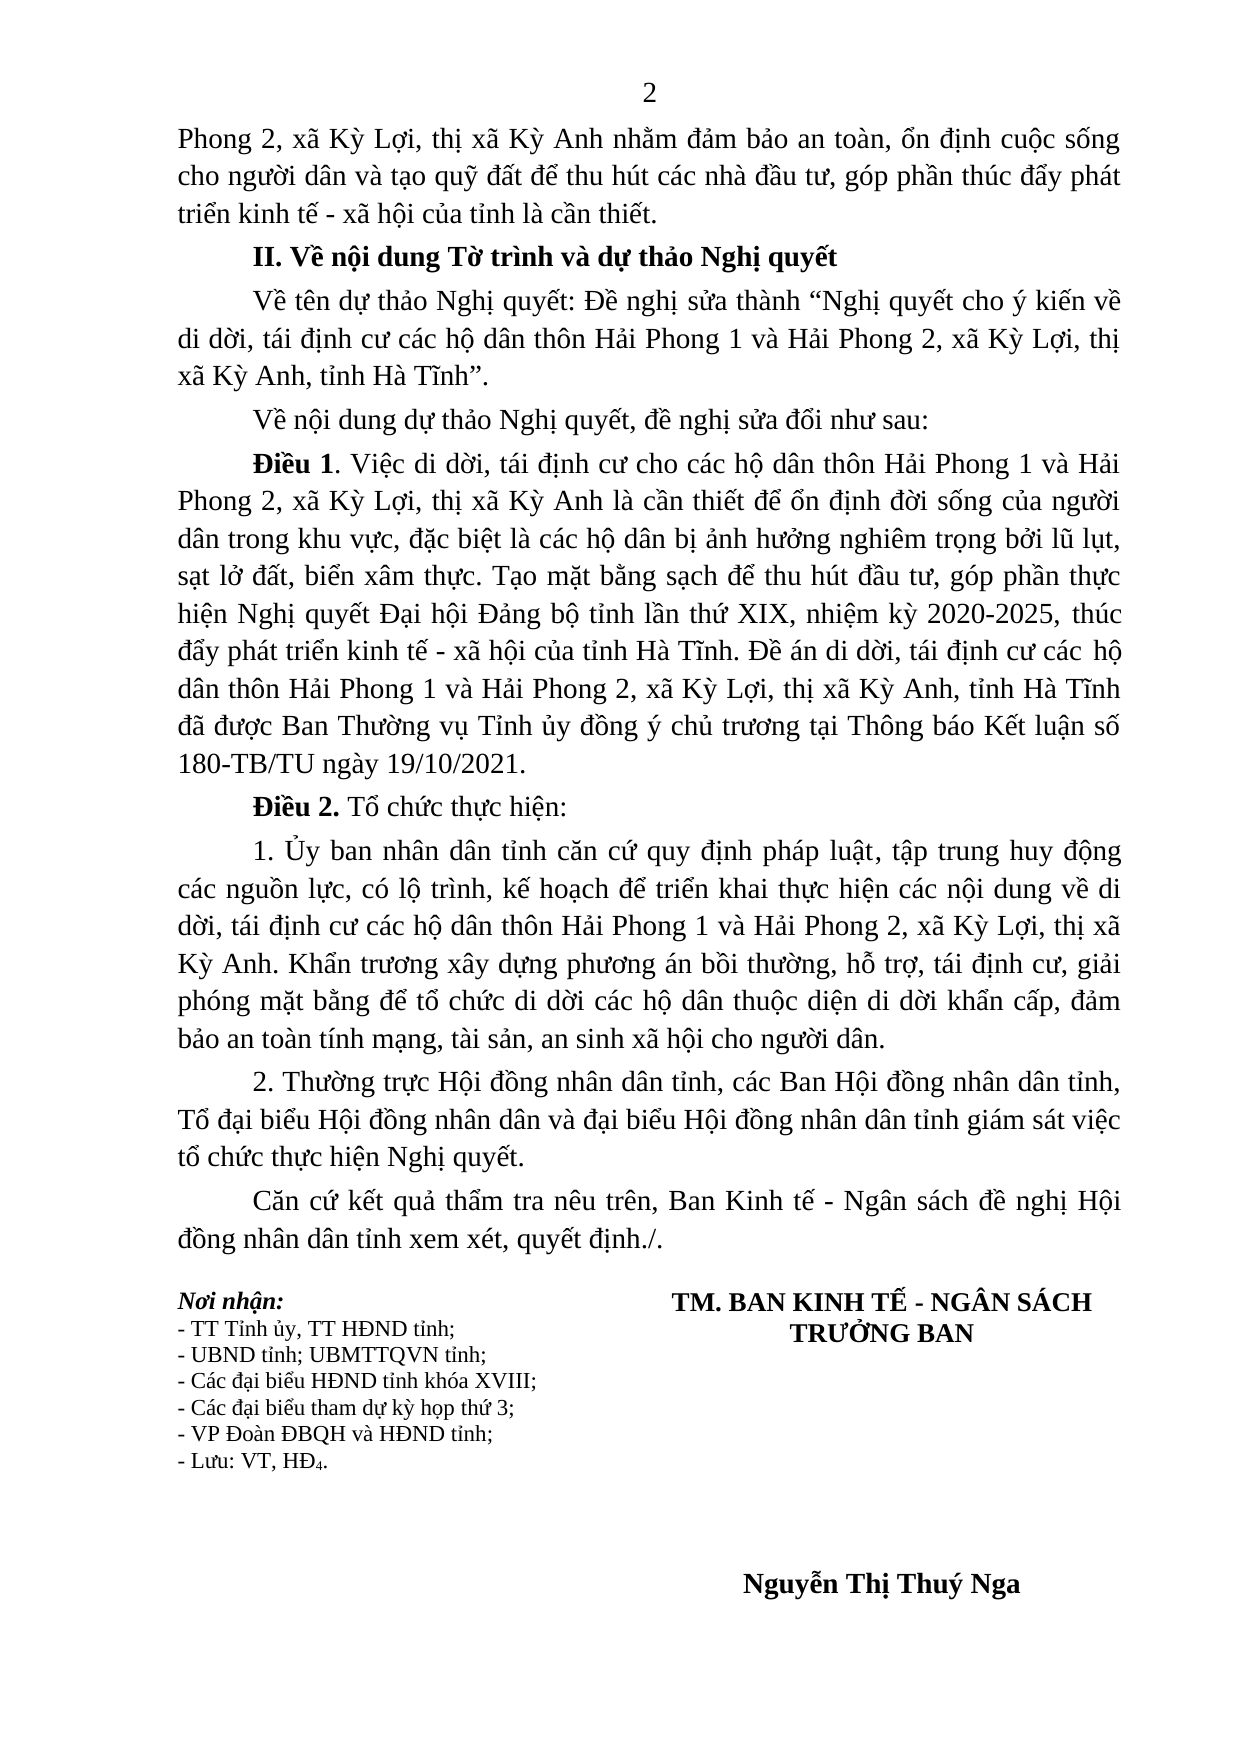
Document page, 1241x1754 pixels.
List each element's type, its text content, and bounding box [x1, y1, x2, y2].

table_header Nơi nhận: - TT Tỉnh ủy, TT HĐND tỉnh; - UBND tỉnh; UBMTTQVN tỉnh; - Các đại biểu HĐND tỉnh khóa XVIII; - Các đại biểu tham dự kỳ họp thứ 3; - VP Đoàn ĐBQH và HĐND tỉnh; - Lưu: VT, HĐ4. [166, 1286, 653, 1600]
text II. Về nội dung Tờ trình và dự thảo Nghị quyết [177, 237, 1122, 274]
text 2. Thường trực Hội đồng nhân dân tỉnh, các Ban Hội đồng nhân dân tỉnh, Tổ đại biểu Hội đồng nhân dân và đại biểu Hội đồng nhân dân tỉnh giám sát việc tổ chức thực hiện Nghị quyết. [177, 1062, 1122, 1174]
text 1. Ủy ban nhân dân tỉnh căn cứ quy định pháp luật, tập trung huy động các nguồn lực, có lộ trình, kế hoạch để triển khai thực hiện các nội dung về di dời, tái định cư các hộ dân thôn Hải Phong 1 và Hải Phong 2, xã Kỳ Lợi, thị xã Kỳ Anh. Khẩn trương xây dựng phương án bồi thường, hỗ trợ, tái định cư, giải phóng mặt bằng để tổ chức di dời các hộ dân thuộc diện di dời khẩn cấp, đảm bảo an toàn tính mạng, tài sản, an sinh xã hội cho người dân. [177, 831, 1122, 1056]
table_header TM. BAN KINH TẾ - NGÂN SÁCH TRƯỞNG BAN Nguyễn Thị Thuý Nga [653, 1286, 1111, 1600]
text Căn cứ kết quả thẩm tra nêu trên, Ban Kinh tế - Ngân sách đề nghị Hội đồng nhân dân tỉnh xem xét, quyết định./. [177, 1181, 1122, 1256]
text Về nội dung dự thảo Nghị quyết, đề nghị sửa đổi như sau: [177, 399, 1122, 437]
text Điều 2. Tổ chức thực hiện: [177, 787, 1122, 824]
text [177, 118, 1122, 231]
text Điều 1. Việc di dời, tái định cư cho các hộ dân thôn Hải Phong 1 và Hải Phong 2, xã Kỳ Lợi, thị xã Kỳ Anh là cần thiết để ổn định đời sống của người dân trong khu vực, đặc biệt là các hộ dân bị ảnh hưởng nghiêm trọng bởi lũ lụt, sạt lở đất, biển xâm thực. Tạo mặt bằng sạch để thu hút đầu tư, góp phần thực hiện Nghị quyết Đại hội Đảng bộ tỉnh lần thứ XIX, nhiệm kỳ 2020-2025, thúc đẩy phát triển kinh tế - xã hội của tỉnh Hà Tĩnh. Đề án di dời, tái định cư các hộ dân thôn Hải Phong 1 và Hải Phong 2, xã Kỳ Lợi, thị xã Kỳ Anh, tỉnh Hà Tĩnh đã được Ban Thường vụ Tỉnh ủy đồng ý chủ trương tại Thông báo Kết luận số 180-TB/TU ngày 19/10/2021. [177, 443, 1122, 781]
text Về tên dự thảo Nghị quyết: Đề nghị sửa thành “Nghị quyết cho ý kiến về di dời, tái định cư các hộ dân thôn Hải Phong 1 và Hải Phong 2, xã Kỳ Lợi, thị xã Kỳ Anh, tỉnh Hà Tĩnh”. [177, 281, 1122, 393]
